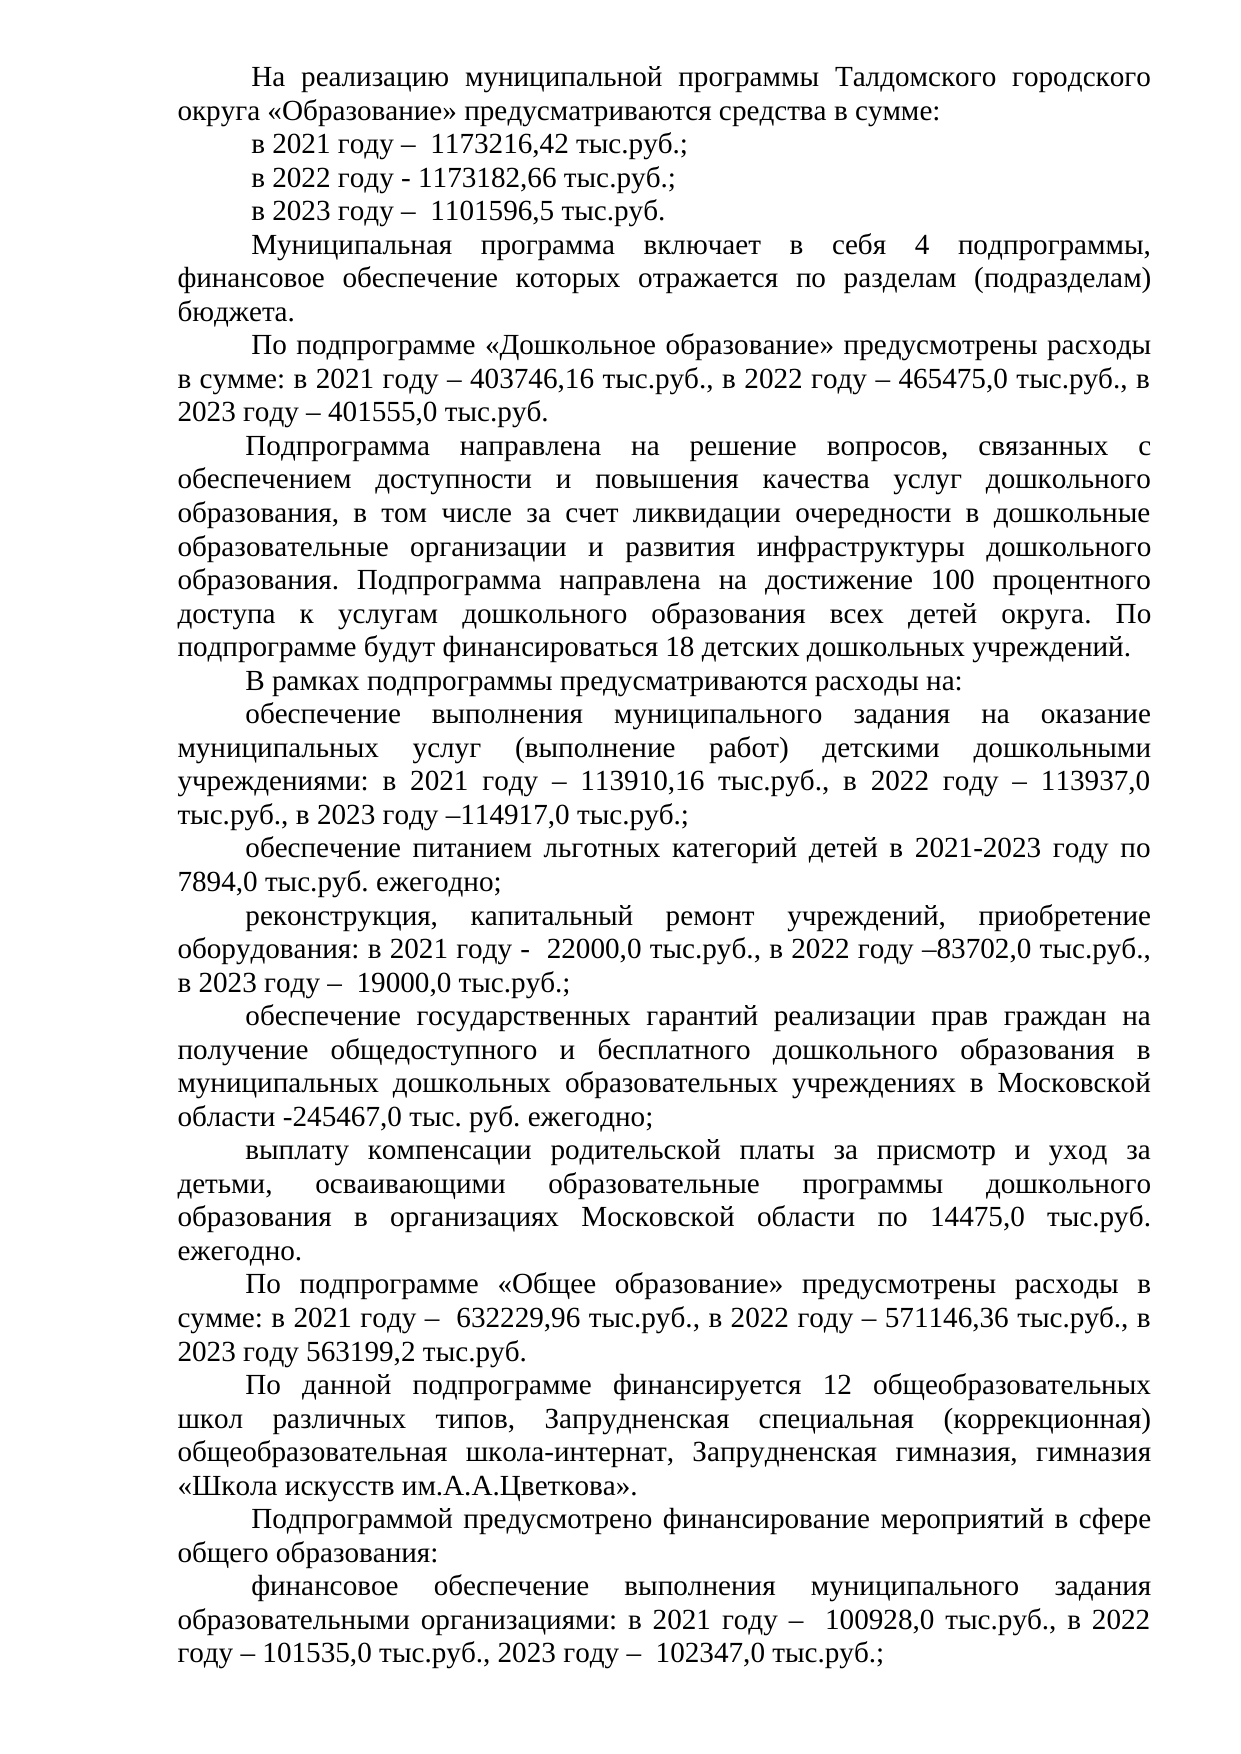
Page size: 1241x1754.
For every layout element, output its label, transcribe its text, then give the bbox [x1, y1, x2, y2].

text в 2022 году - 1173182,66 тыс.руб.; [177, 160, 1152, 193]
text реконструкция, капитальный ремонт учреждений, приобретение оборудования: в 2021 году - 22000,0 тыс.руб., в 2022 году –83702,0 тыс.руб., в 2023 году – 19000,0 тыс.руб.; [177, 898, 1152, 998]
text обеспечение государственных гарантий реализации прав граждан на получение общедоступного и бесплатного дошкольного образования в муниципальных дошкольных образовательных учреждениях в Московской области -245467,0 тыс. руб. ежегодно; [177, 998, 1152, 1132]
text обеспечение питанием льготных категорий детей в 2021-2023 году по 7894,0 тыс.руб. ежегодно; [177, 831, 1152, 898]
text выплату компенсации родительской платы за присмотр и уход за детьми, осваивающими образовательные программы дошкольного образования в организациях Московской области по 14475,0 тыс.руб. ежегодно. [177, 1132, 1152, 1267]
text в 2023 году – 1101596,5 тыс.руб. [177, 193, 1152, 227]
text в 2021 году – 1173216,42 тыс.руб.; [177, 126, 1152, 160]
text финансовое обеспечение выполнения муниципального задания образовательными организациями: в 2021 году – 100928,0 тыс.руб., в 2022 году – 101535,0 тыс.руб., 2023 году – 102347,0 тыс.руб.; [177, 1568, 1152, 1669]
text По данной подпрограмме финансируется 12 общеобразовательных школ различных типов, Запрудненская специальная (коррекционная) общеобразовательная школа-интернат, Запрудненская гимназия, гимназия «Школа искусств им.А.А.Цветкова». [177, 1367, 1152, 1501]
text По подпрограмме «Общее образование» предусмотрены расходы в сумме: в 2021 году – 632229,96 тыс.руб., в 2022 году – 571146,36 тыс.руб., в 2023 году 563199,2 тыс.руб. [177, 1267, 1152, 1367]
text В рамках подпрограммы предусматриваются расходы на: [177, 663, 1152, 696]
text Подпрограммой предусмотрено финансирование мероприятий в сфере общего образования: [177, 1501, 1152, 1568]
text Подпрограмма направлена на решение вопросов, связанных с обеспечением доступности и повышения качества услуг дошкольного образования, в том числе за счет ликвидации очередности в дошкольные образовательные организации и развития инфраструктуры дошкольного образования. Подпрограмма направлена на достижение 100 процентного доступа к услугам дошкольного образования всех детей округа. По подпрограмме будут финансироваться 18 детских дошкольных учреждений. [177, 428, 1152, 663]
text обеспечение выполнения муниципального задания на оказание муниципальных услуг (выполнение работ) детскими дошкольными учреждениями: в 2021 году – 113910,16 тыс.руб., в 2022 году – 113937,0 тыс.руб., в 2023 году –114917,0 тыс.руб.; [177, 696, 1152, 831]
text На реализацию муниципальной программы Талдомского городского округа «Образование» предусматриваются средства в сумме: [177, 59, 1152, 126]
text Муниципальная программа включает в себя 4 подпрограммы, финансовое обеспечение которых отражается по разделам (подразделам) бюджета. [177, 227, 1152, 327]
text По подпрограмме «Дошкольное образование» предусмотрены расходы в сумме: в 2021 году – 403746,16 тыс.руб., в 2022 году – 465475,0 тыс.руб., в 2023 году – 401555,0 тыс.руб. [177, 327, 1152, 428]
